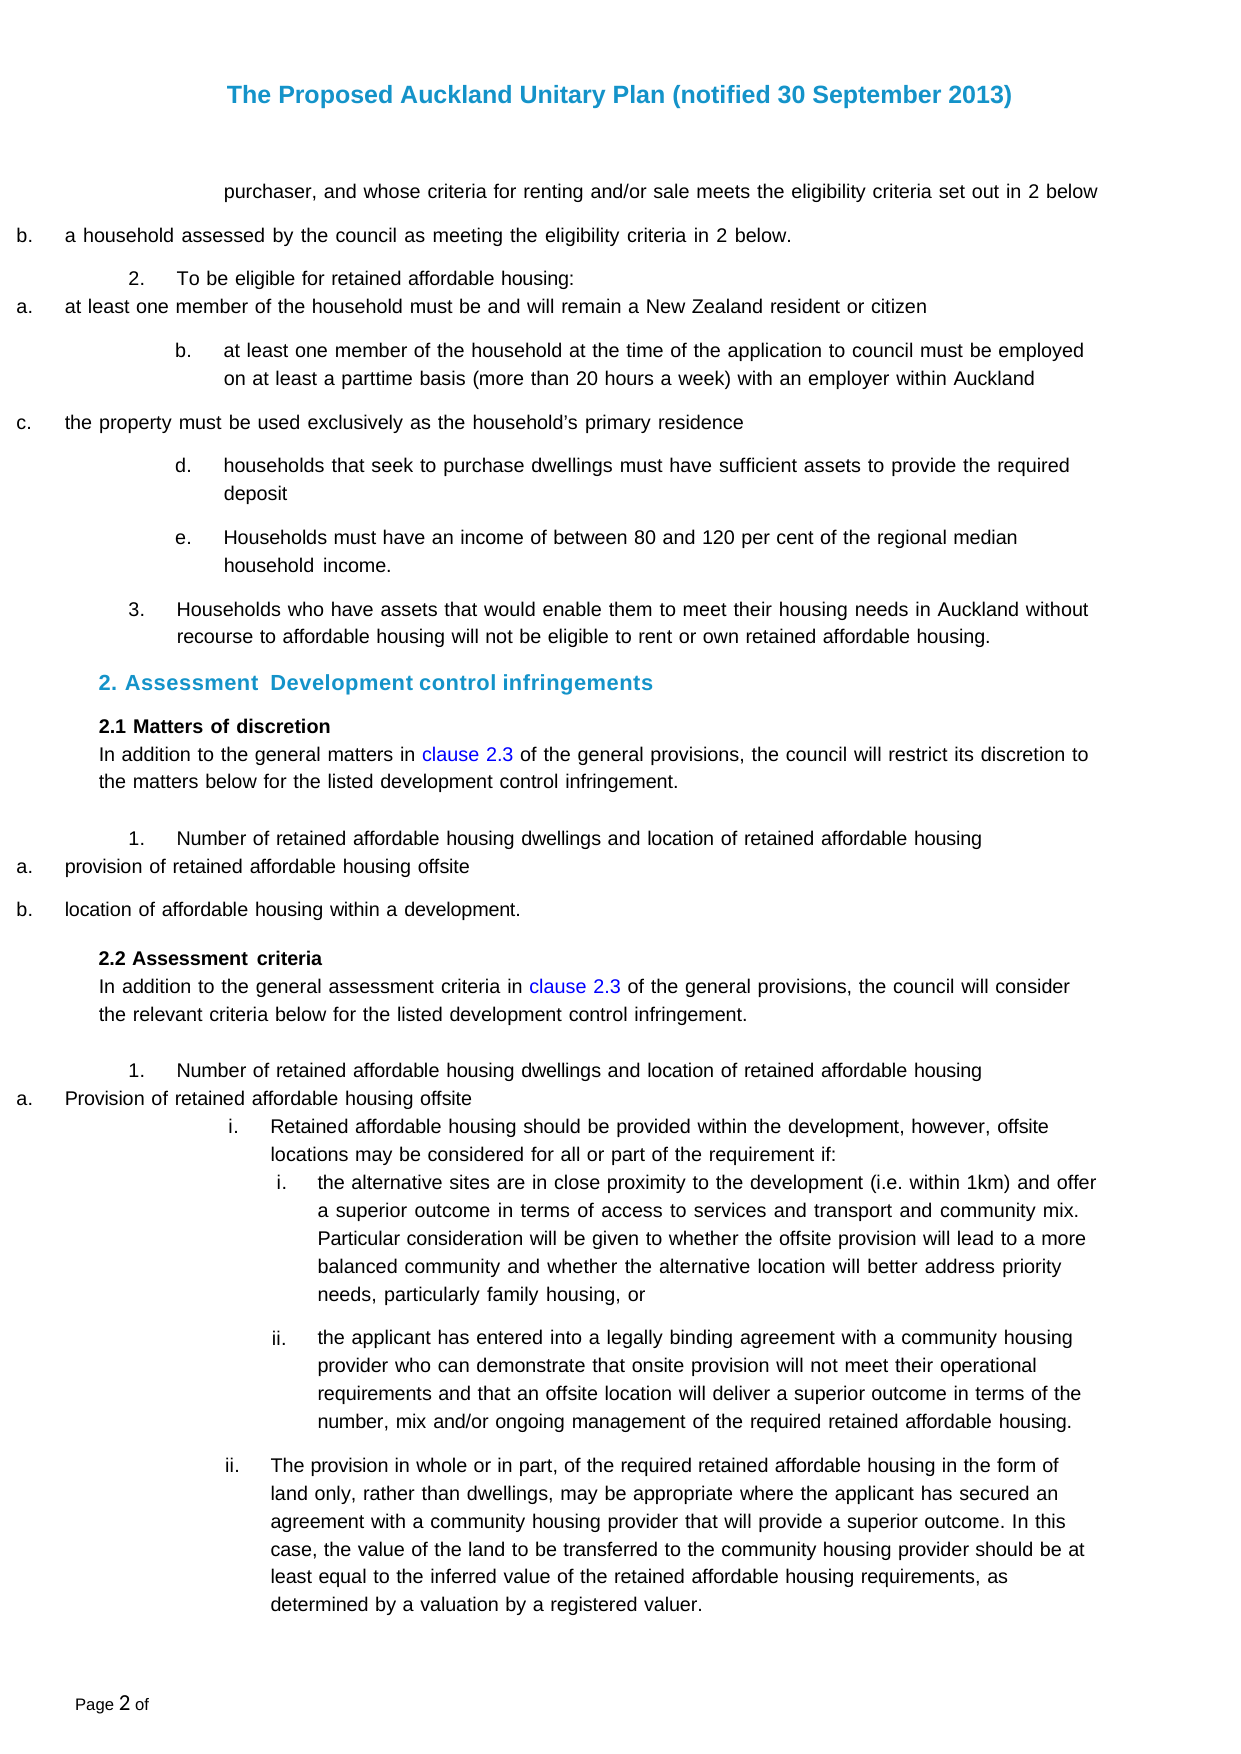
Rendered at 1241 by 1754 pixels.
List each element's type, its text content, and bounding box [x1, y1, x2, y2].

list provision of retained affordable housing off­site [16, 854, 1117, 877]
text ii. [64, 1453, 239, 1476]
text i. [64, 1171, 287, 1193]
list To be eligible for retained affordable housing: [128, 267, 1117, 290]
list Households must have an income of between 80 and 120 per cent of the regional median household income. [175, 526, 1022, 577]
list the property must be used exclusively as the household’s primary residence [16, 411, 1117, 433]
list location of affordable housing within a development. [16, 898, 1117, 921]
list Retained affordable housing should be provided within the development, however, off­site locations may be considered for all or part of the requirement if: [228, 1115, 1060, 1165]
text ii. [64, 1327, 286, 1350]
text In addition to the general assessment criteria in clause 2.3 of the general provisions, the council will consider the relevant criteria below for the listed development control infringement. [98, 975, 1079, 1025]
subtitle Assessment ­ Development control infringements [98, 670, 1117, 696]
text In addition to the general matters in clause 2.3 of the general provisions, the council will restrict its discretion to the matters below for the listed development control infringement. [98, 742, 1101, 793]
list at least one member of the household at the time of the application to council must be employed on at least a part­time basis (more than 20 hours a week) with an employer within Auckland [175, 339, 1094, 390]
list at least one member of the household must be and will remain a New Zealand resident or citizen [16, 295, 1117, 318]
list Number of retained affordable housing dwellings and location of retained affordable housing [128, 827, 1117, 849]
text the alternative sites are in close proximity to the development (i.e. within 1km) and offer a superior outcome in terms of access to services and transport and community mix. Particular consideration will be given to whether the off­site provision will lead to a more balanced community and whether the alternative location will better address priority needs, particularly family housing, or [317, 1171, 1102, 1305]
list households that seek to purchase dwellings must have sufficient assets to provide the required deposit [175, 454, 1076, 505]
list Provision of retained affordable housing off­site [16, 1087, 1117, 1109]
list Households who have assets that would enable them to meet their housing needs in Auckland without recourse to affordable housing will not be eligible to rent or own retained affordable housing. [128, 597, 1096, 648]
subtitle Assessment criteria [98, 947, 1117, 969]
text The provision in whole or in part, of the required retained affordable housing in the form of land only, rather than dwellings, may be appropriate where the applicant has secured an agreement with a community housing provider that will provide a superior outcome. In this case, the value of the land to be transferred to the community housing provider should be at least equal to the inferred value of the retained affordable housing requirements, as determined by a valuation by a registered valuer. [270, 1454, 1093, 1616]
list a household assessed by the council as meeting the eligibility criteria in 2 below. [16, 224, 1117, 246]
text purchaser, and whose criteria for renting and/or sale meets the eligibility criteria set out in 2 below [223, 180, 1117, 203]
list Number of retained affordable housing dwellings and location of retained affordable housing [128, 1059, 1117, 1081]
text the applicant has entered into a legally binding agreement with a community housing provider who can demonstrate that on­site provision will not meet their operational requirements and that an off­site location will deliver a superior outcome in terms of the number, mix and/or on­going management of the required retained affordable housing. [317, 1326, 1097, 1433]
subtitle 2.1 Matters of discretion [98, 714, 1117, 737]
